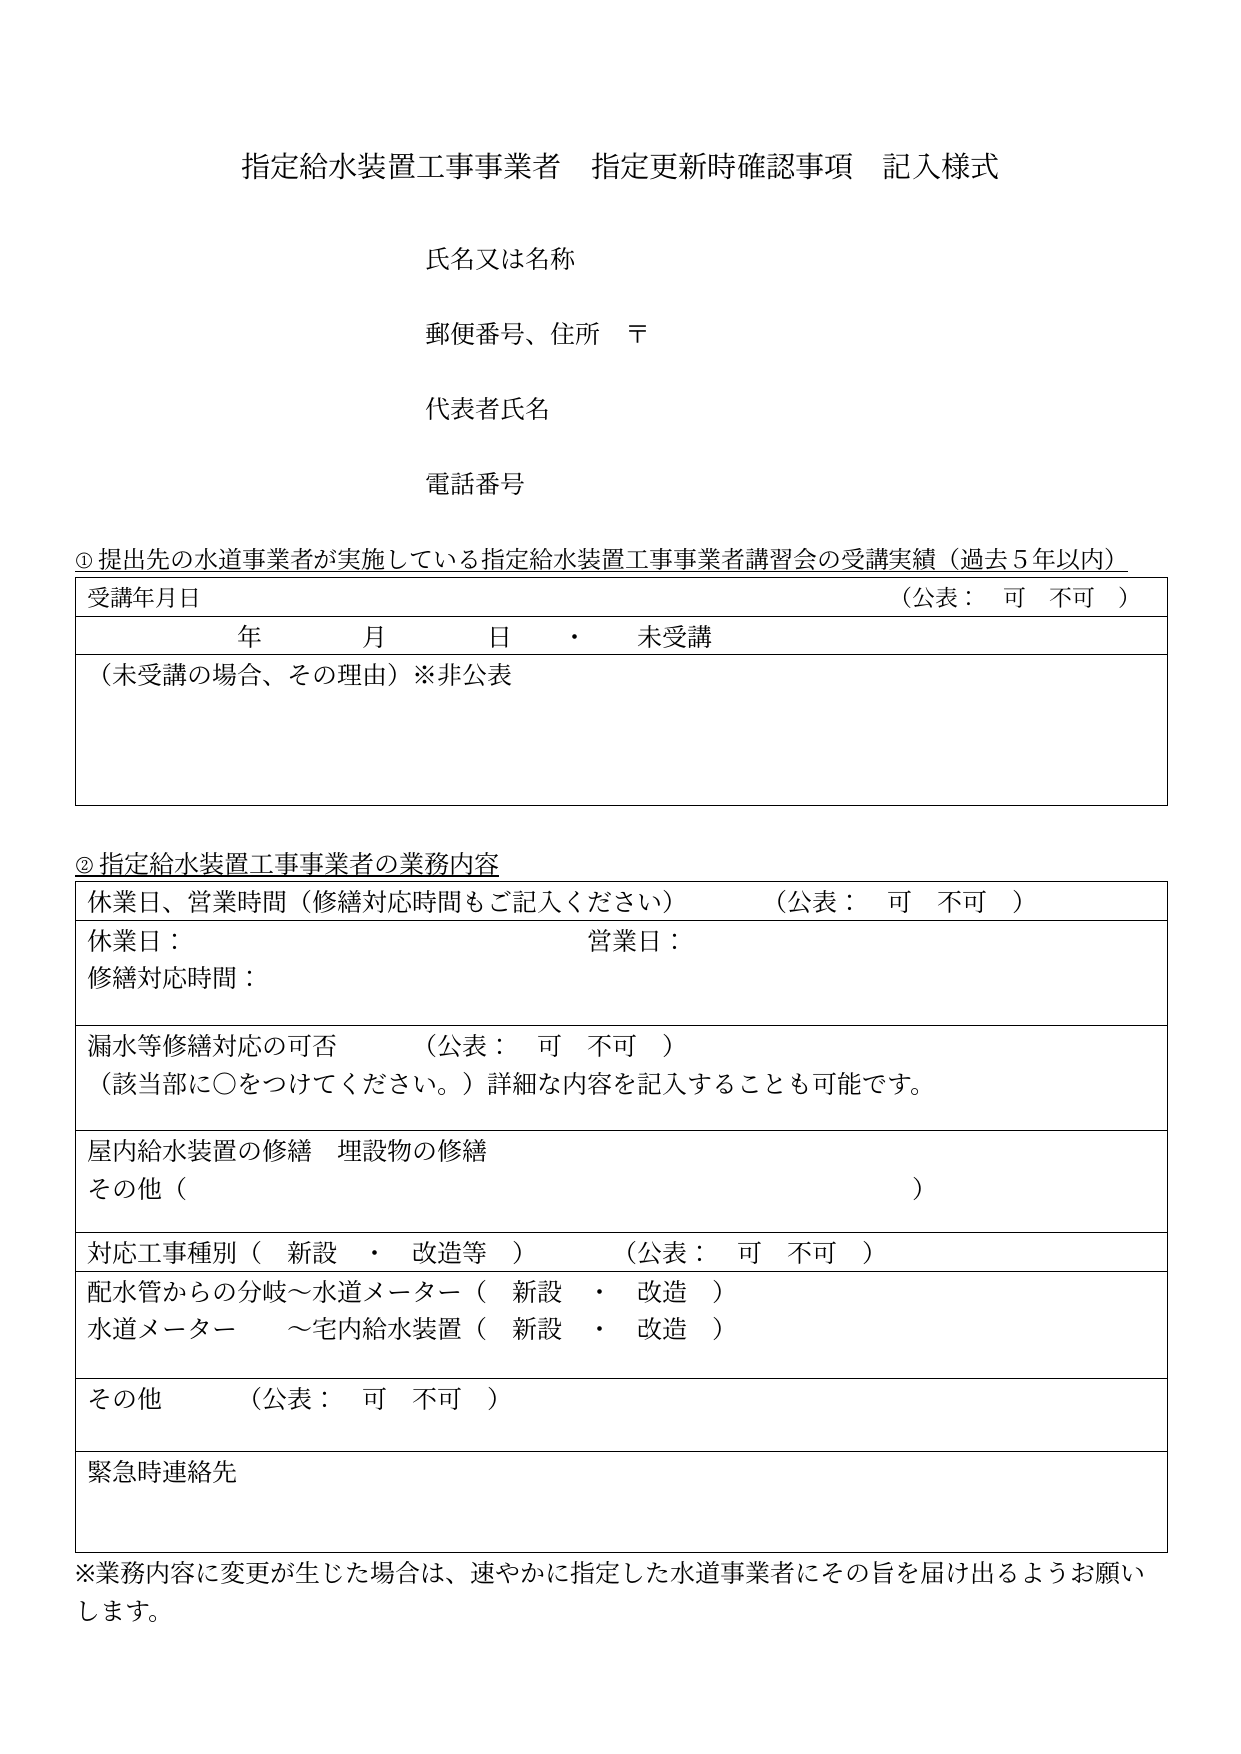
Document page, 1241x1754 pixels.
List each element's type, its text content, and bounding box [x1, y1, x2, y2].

table_cell 漏水等修繕対応の可否 （公表： 可 不可 ） （該当部に○をつけてください。）詳細な内容を記入することも可能です。 [76, 1026, 1167, 1130]
table_cell 年 月 日 ・ 未受講 [76, 617, 1167, 654]
table_cell 対応工事種別（ 新設 ・ 改造等 ） （公表： 可 不可 ） [76, 1233, 1167, 1271]
text 氏名又は名称 [75, 239, 1165, 277]
text 電話番号 [75, 464, 1165, 502]
table_cell 屋内給水装置の修繕 埋設物の修繕 その他（ ） [76, 1131, 1167, 1232]
table_cell 配水管からの分岐～水道メーター（ 新設 ・ 改造 ） 水道メーター ～宅内給水装置（ 新設 ・ 改造 ） [76, 1272, 1167, 1378]
text ①提出先の水道事業者が実施している指定給水装置工事事業者講習会の受講実績（過去５年以内） [75, 539, 1165, 577]
text 郵便番号、住所 〒 [75, 314, 1165, 352]
table_cell （未受講の場合、その理由）※非公表 [76, 655, 1167, 805]
table_cell その他 （公表： 可 不可 ） [76, 1379, 1167, 1451]
table_cell 緊急時連絡先 [76, 1452, 1167, 1552]
table_header 受講年月日 （公表： 可 不可 ） [76, 578, 1167, 616]
table_cell 休業日： 営業日： 修繕対応時間： [76, 921, 1167, 1025]
text ②指定給水装置工事事業者の業務内容 [75, 844, 1165, 881]
text 指定給水装置工事事業者 指定更新時確認事項 記入様式 [75, 127, 1165, 202]
text 代表者氏名 [75, 389, 1165, 427]
text ※業務内容に変更が生じた場合は、速やかに指定した水道事業者にその旨を届け出るようお願いします。 [75, 1553, 1165, 1628]
table_header 休業日、営業時間（修繕対応時間もご記入ください） （公表： 可 不可 ） [76, 882, 1167, 920]
